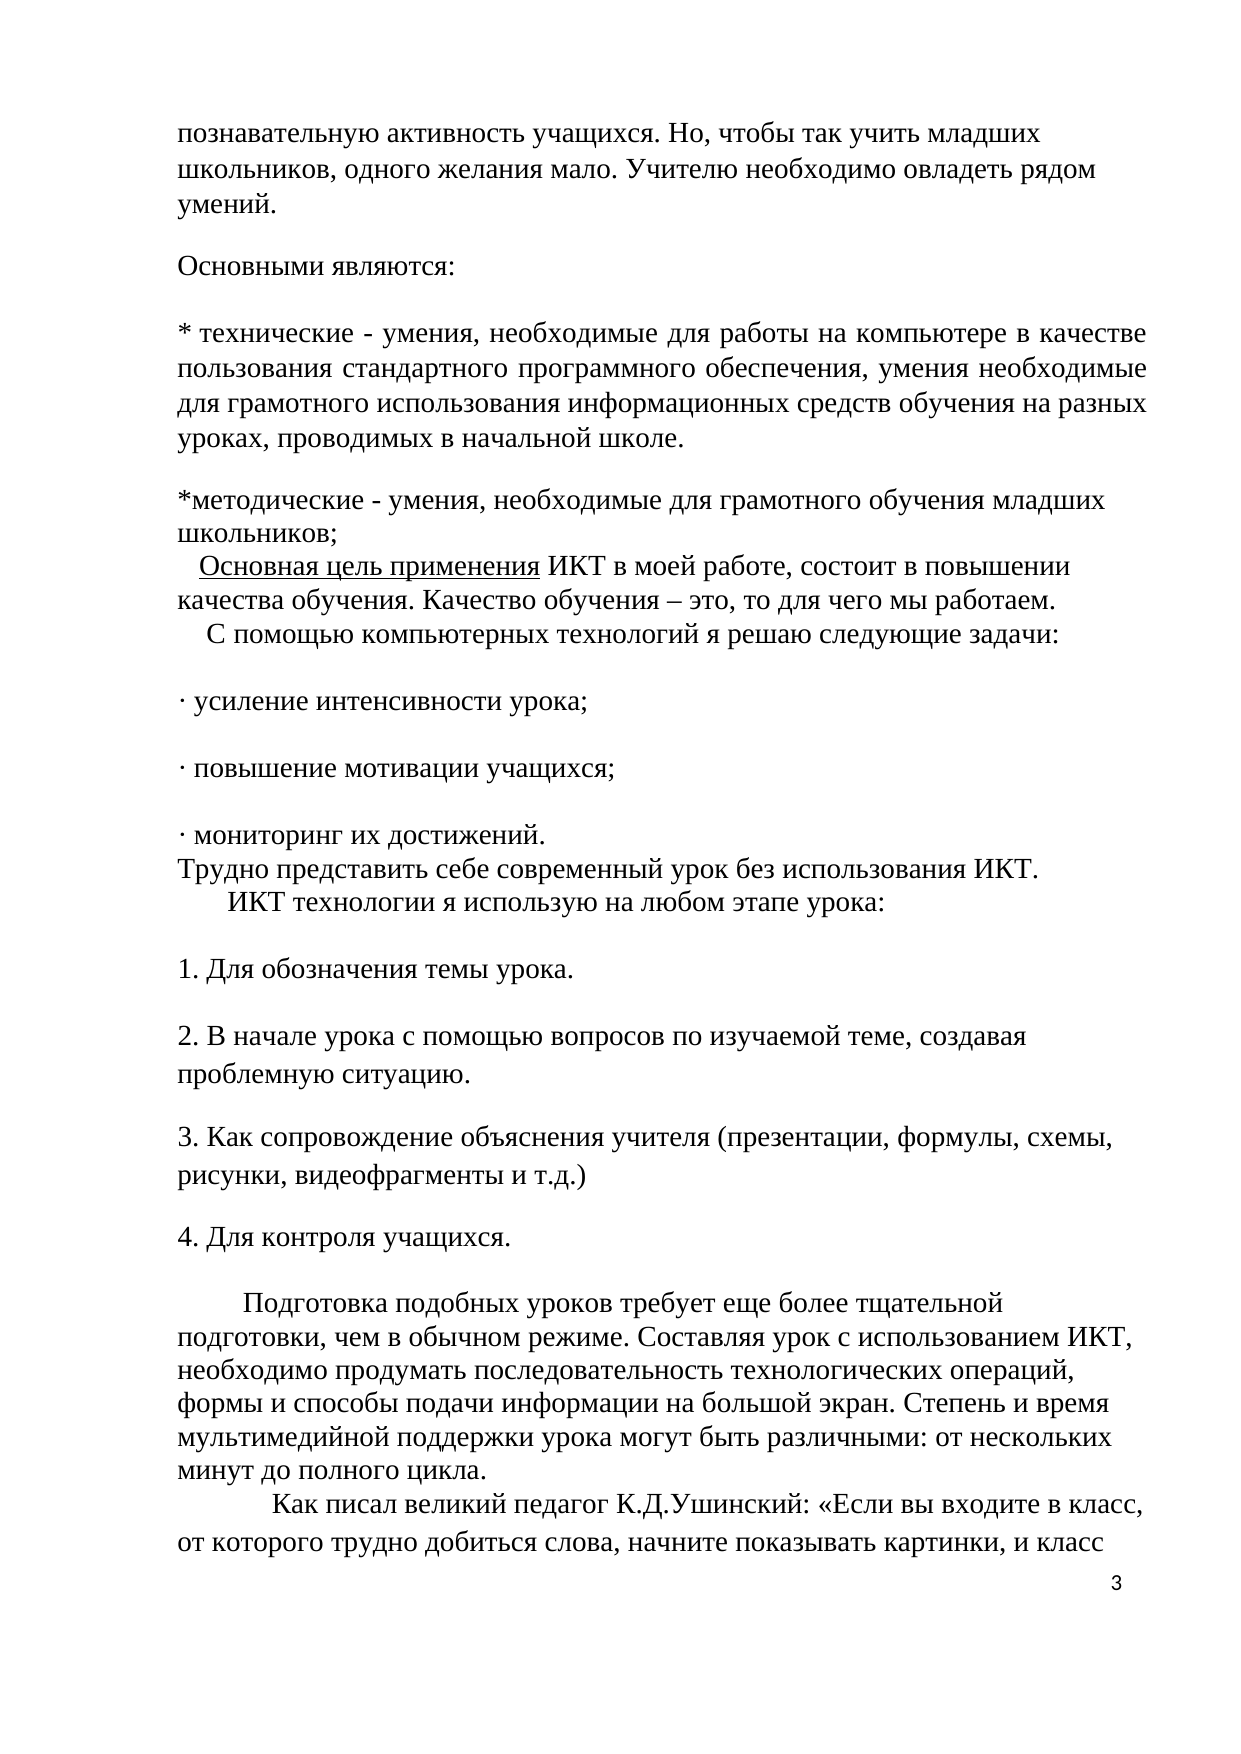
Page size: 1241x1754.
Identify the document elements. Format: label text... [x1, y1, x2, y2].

text познавательную активность учащихся. Но, чтобы так учить младших школьников, одного желания мало. Учителю необходимо овладеть рядом умений. [177, 115, 1098, 220]
text ИКТ технологии я использую на любом этапе урока: [227, 884, 1148, 918]
text Подготовка подобных уроков требует еще более тщательной подготовки, чем в обычном режиме. Составляя урок с использованием ИКТ, необходимо продумать последовательность технологических операций, формы и способы подачи информации на большой экран. Степень и время мультимедийной поддержки урока могут быть различными: от нескольких минут до полного цикла. [177, 1286, 1133, 1486]
list повышение мотивации учащихся; [177, 750, 1148, 783]
list В начале урока с помощью вопросов по изучаемой теме, создавая проблемную ситуацию. [177, 1018, 1027, 1090]
list Как сопровождение объяснения учителя (презентации, формулы, схемы, рисунки, видеофрагменты и т.д.) [177, 1119, 1114, 1191]
text Основными являются: [177, 248, 1148, 282]
text Основная цель применения ИКТ в моей работе, состоит в повышении качества обучения. Качество обучения – это, то для чего мы работаем. [177, 549, 1077, 616]
text Как писал великий педагог К.Д.Ушинский: «Если вы входите в класс, от которого трудно добиться слова, начните показывать картинки, и класс [177, 1486, 1146, 1558]
text 3 [1110, 1568, 1148, 1596]
list мониторинг их достижений. [177, 817, 1148, 851]
list помощью компьютерных технологий я решаю следующие задачи: [206, 616, 1148, 649]
text *методические - умения, необходимые для грамотного обучения младших школьников; [177, 482, 1106, 549]
text Трудно представить себе современный урок без использования ИКТ. [177, 851, 1148, 884]
list технические - умения, необходимые для работы на компьютере в качестве пользования стандартного программного обеспечения, умения необходимые для грамотного использования информационных средств обучения на разных уроках, проводимых в начальной школе. [177, 316, 1148, 453]
list Для контроля учащихся. [177, 1219, 1148, 1253]
list усиление интенсивности урока; [177, 683, 1148, 717]
list Для обозначения темы урока. [177, 951, 1148, 985]
